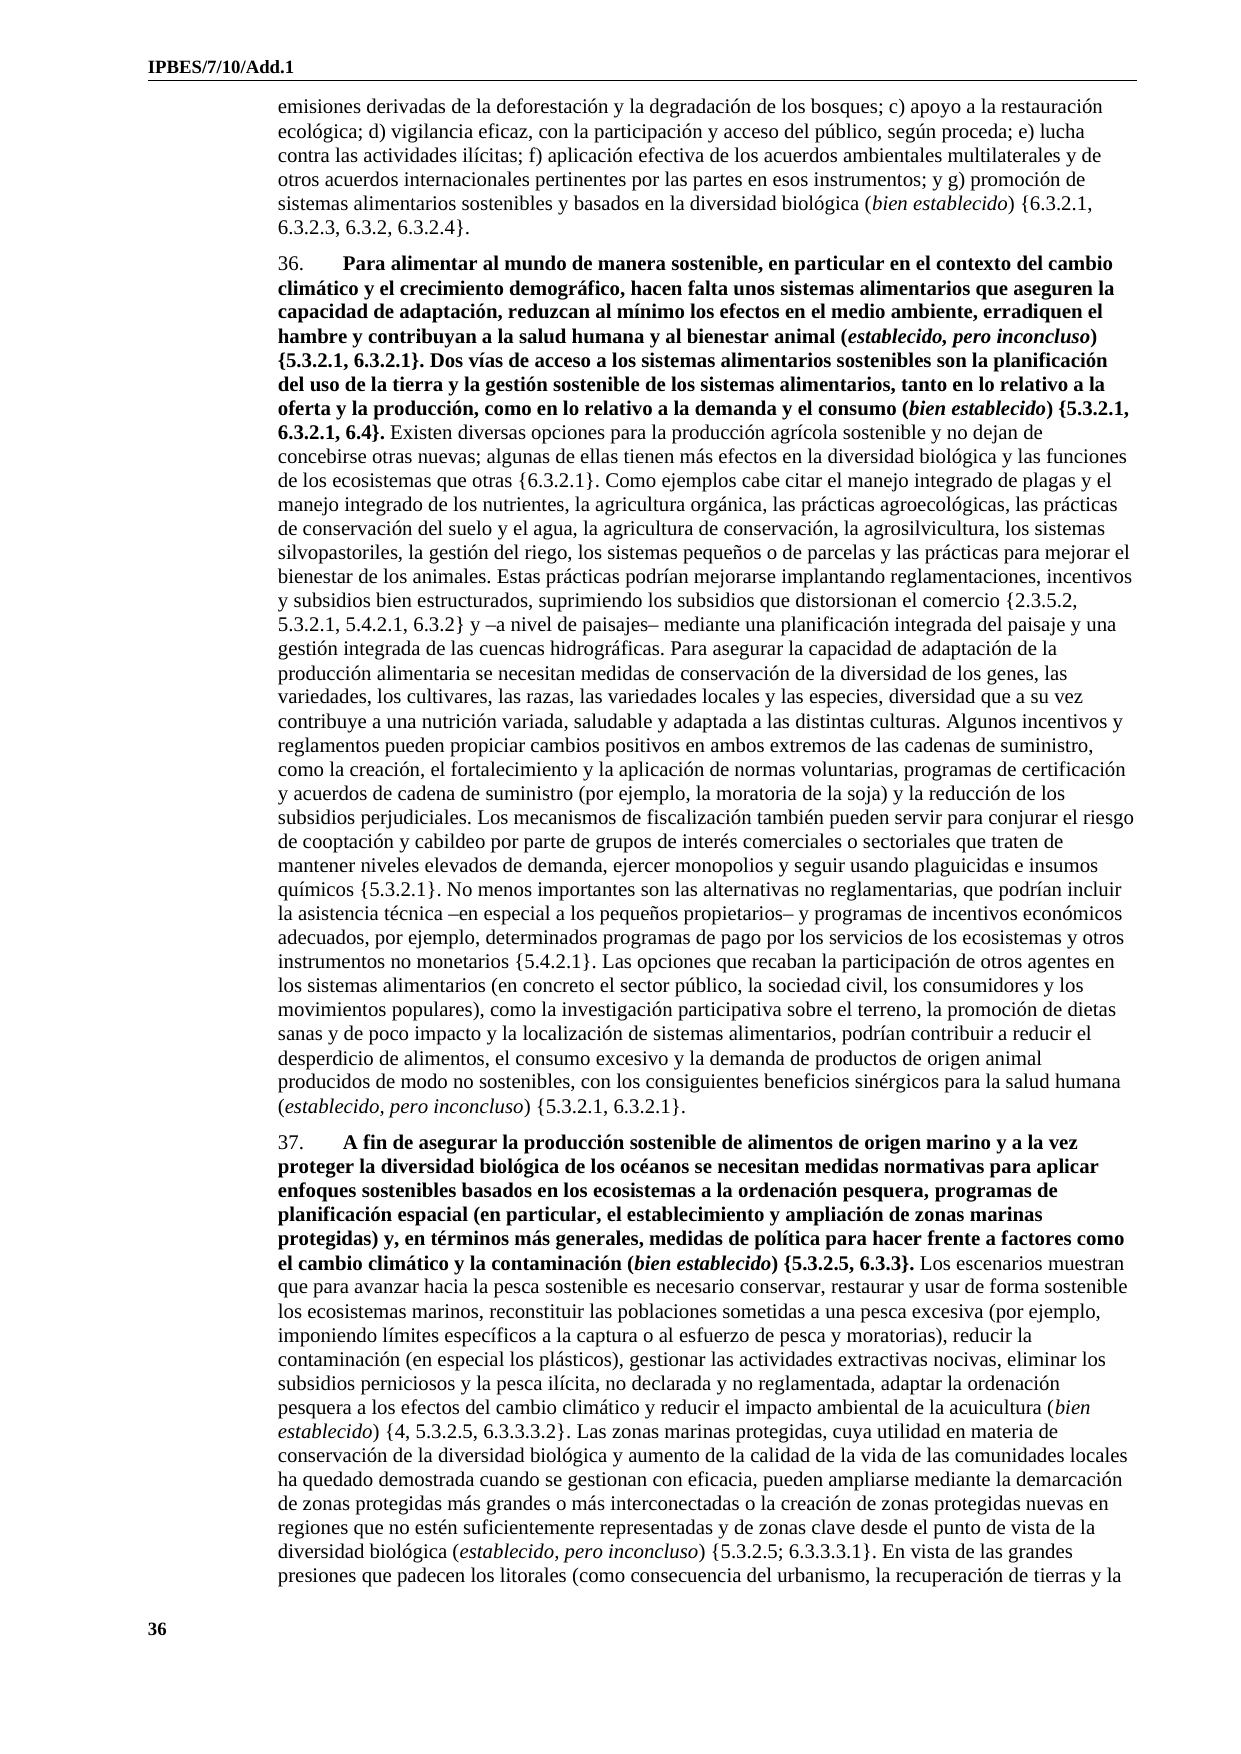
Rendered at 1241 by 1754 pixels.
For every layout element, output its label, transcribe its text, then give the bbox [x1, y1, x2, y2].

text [278, 94, 1137, 239]
text 36. Para alimentar al mundo de manera sostenible, en particular en el contexto del cambio climático y el crecimiento demográfico, hacen falta unos sistemas alimentarios que aseguren la capacidad de adaptación, reduzcan al mínimo los efectos en el medio ambiente, erradiquen el hambre y contribuyan a la salud humana y al bienestar animal (establecido, pero inconcluso) {5.3.2.1, 6.3.2.1}. Dos vías de acceso a los sistemas alimentarios sostenibles son la planificación del uso de la tierra y la gestión sostenible de los sistemas alimentarios, tanto en lo relativo a la oferta y la producción, como en lo relativo a la demanda y el consumo (bien establecido) {5.3.2.1, 6.3.2.1, 6.4}. Existen diversas opciones para la producción agrícola sostenible y no dejan de concebirse otras nuevas; algunas de ellas tienen más efectos en la diversidad biológica y las funciones de los ecosistemas que otras {6.3.2.1}. Como ejemplos cabe citar el manejo integrado de plagas y el manejo integrado de los nutrientes, la agricultura orgánica, las prácticas agroecológicas, las prácticas de conservación del suelo y el agua, la agricultura de conservación, la agrosilvicultura, los sistemas silvopastoriles, la gestión del riego, los sistemas pequeños o de parcelas y las prácticas para mejorar el bienestar de los animales. Estas prácticas podrían mejorarse implantando reglamentaciones, incentivos y subsidios bien estructurados, suprimiendo los subsidios que distorsionan el comercio {2.3.5.2, 5.3.2.1, 5.4.2.1, 6.3.2} y –a nivel de paisajes– mediante una planificación integrada del paisaje y una gestión integrada de las cuencas hidrográficas. Para asegurar la capacidad de adaptación de la producción alimentaria se necesitan medidas de conservación de la diversidad de los genes, las variedades, los cultivares, las razas, las variedades locales y las especies, diversidad que a su vez contribuye a una nutrición variada, saludable y adaptada a las distintas culturas. Algunos incentivos y reglamentos pueden propiciar cambios positivos en ambos extremos de las cadenas de suministro, como la creación, el fortalecimiento y la aplicación de normas voluntarias, programas de certificación y acuerdos de cadena de suministro (por ejemplo, la moratoria de la soja) y la reducción de los subsidios perjudiciales. Los mecanismos de fiscalización también pueden servir para conjurar el riesgo de cooptación y cabildeo por parte de grupos de interés comerciales o sectoriales que traten de mantener niveles elevados de demanda, ejercer monopolios y seguir usando plaguicidas e insumos químicos {5.3.2.1}. No menos importantes son las alternativas no reglamentarias, que podrían incluir la asistencia técnica –en especial a los pequeños propietarios– y programas de incentivos económicos adecuados, por ejemplo, determinados programas de pago por los servicios de los ecosistemas y otros instrumentos no monetarios {5.4.2.1}. Las opciones que recaban la participación de otros agentes en los sistemas alimentarios (en concreto el sector público, la sociedad civil, los consumidores y los movimientos populares), como la investigación participativa sobre el terreno, la promoción de dietas sanas y de poco impacto y la localización de sistemas alimentarios, podrían contribuir a reducir el desperdicio de alimentos, el consumo excesivo y la demanda de productos de origen animal producidos de modo no sostenibles, con los consiguientes beneficios sinérgicos para la salud humana (establecido, pero inconcluso) {5.3.2.1, 6.3.2.1}. [278, 251, 1137, 1118]
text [278, 1130, 1137, 1587]
